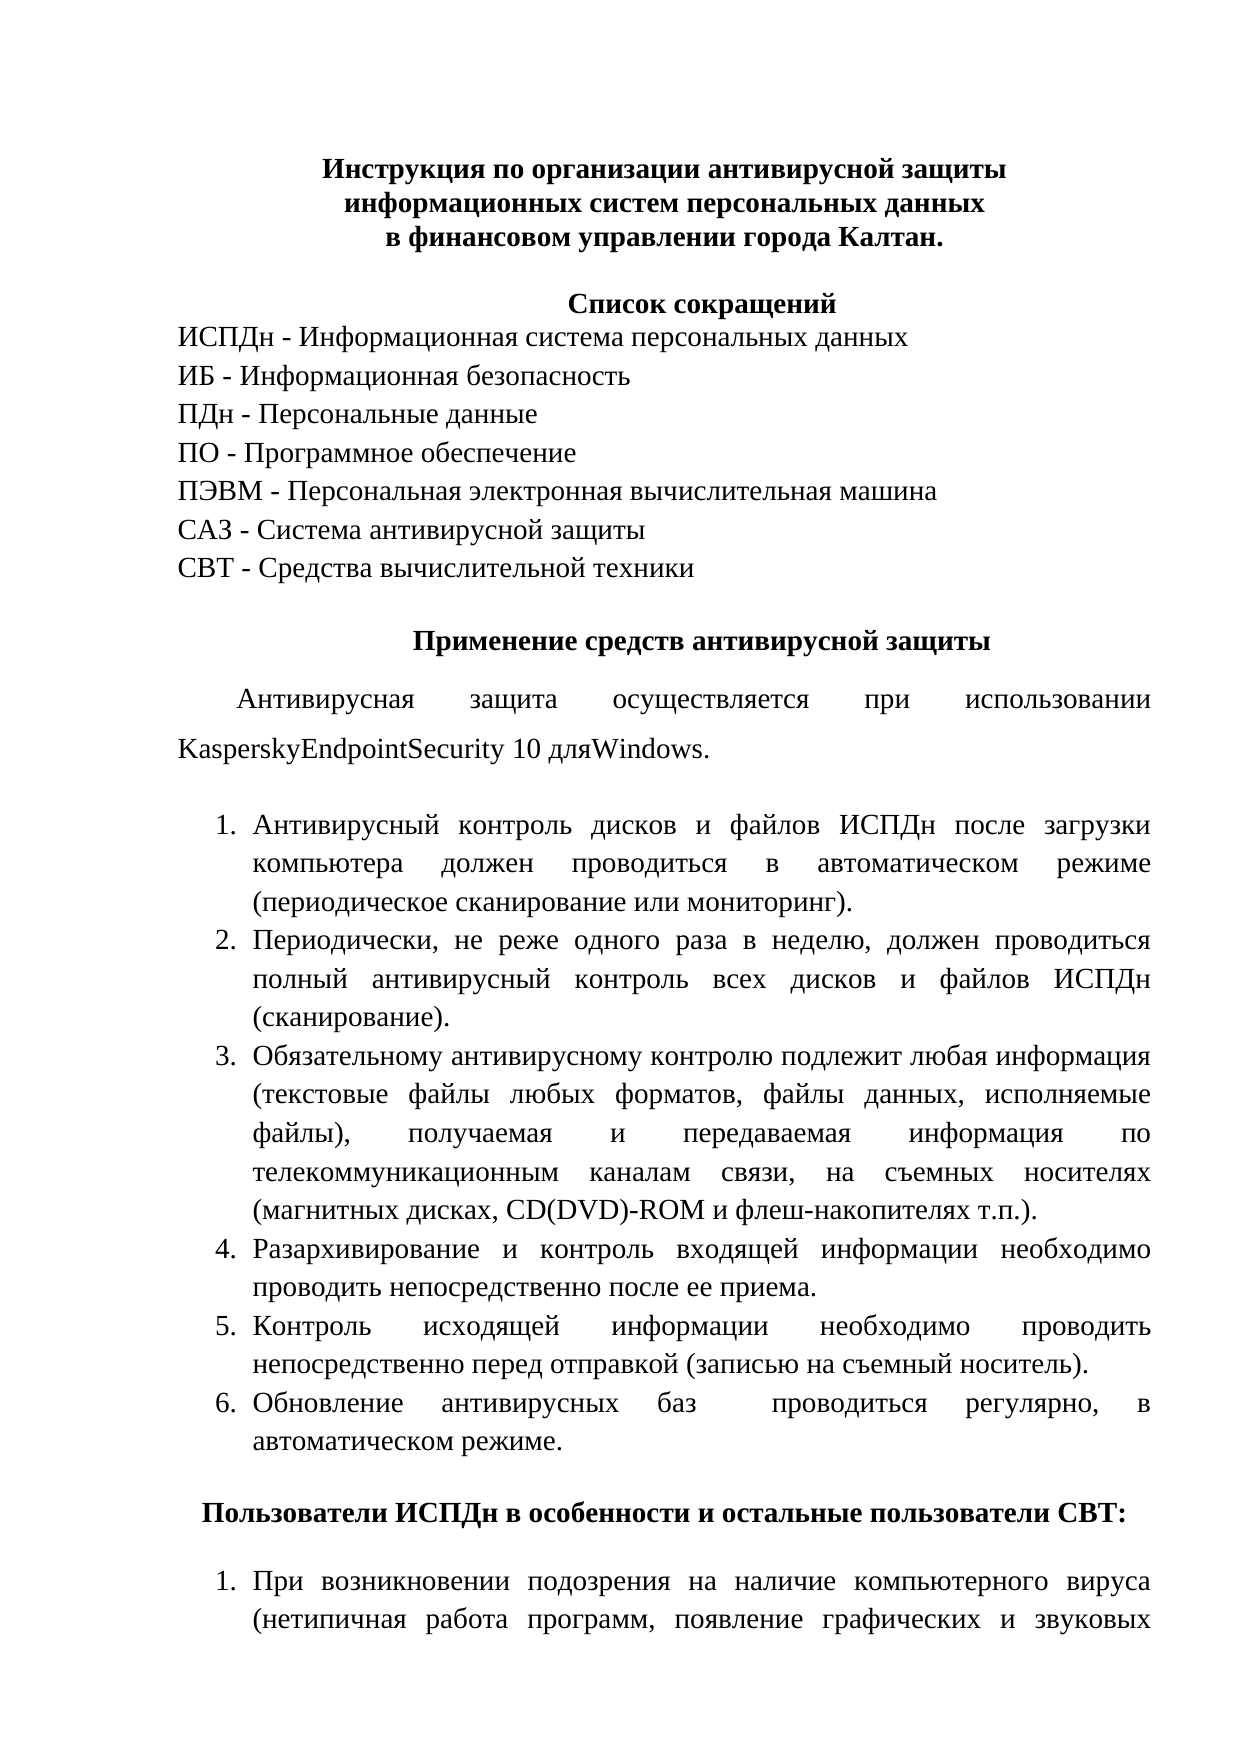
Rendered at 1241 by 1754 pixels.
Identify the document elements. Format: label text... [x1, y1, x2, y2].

text САЗ - Система антивирусной защиты [177, 512, 1152, 546]
text информационных систем персональных данных [177, 185, 1152, 219]
list Контроль исходящей информации необходимо проводить непосредственно перед отправкой (записью на съемный носитель). [215, 1308, 1152, 1380]
list Периодически, не реже одного раза в неделю, должен проводиться полный антивирусный контроль всех дисков и файлов ИСПДн (сканирование). [215, 922, 1152, 1033]
list Применение средств антивирусной защиты [252, 623, 1152, 656]
text в финансовом управлении города Калтан. [177, 219, 1152, 252]
text Инструкция по организации антивирусной защиты [177, 152, 1152, 185]
list Список сокращений [252, 286, 1152, 319]
text ПДн - Персональные данные [177, 396, 1152, 430]
text ИСПДн - Информационная система персональных данных [177, 319, 1152, 353]
list Пользователи ИСПДн в особенности и остальные пользователи СВТ: [177, 1496, 1152, 1529]
list Обновление антивирусных баз проводиться регулярно, в автоматическом режиме. [215, 1385, 1152, 1457]
text Антивирусная защита осуществляется при использовании KasperskyEndpointSecurity 10 дляWindows. [177, 681, 1152, 765]
list Обязательному антивирусному контролю подлежит любая информация (текстовые файлы любых форматов, файлы данных, исполняемые файлы), получаемая и передаваемая информация по телекоммуникационным каналам связи, на съемных носителях (магнитных дисках, CD(DVD)-ROM и флеш-накопителях т.п.). [215, 1038, 1152, 1226]
list Разархивирование и контроль входящей информации необходимо проводить непосредственно после ее приема. [215, 1231, 1152, 1303]
text ИБ - Информационная безопасность [177, 358, 1152, 391]
text СВТ - Средства вычислительной техники [177, 551, 1152, 584]
text ПО - Программное обеспечение [177, 435, 1152, 468]
text ПЭВМ - Персональная электронная вычислительная машина [177, 473, 1152, 507]
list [215, 1563, 1152, 1635]
list Антивирусный контроль дисков и файлов ИСПДн после загрузки компьютера должен проводиться в автоматическом режиме (периодическое сканирование или мониторинг). [215, 807, 1152, 917]
